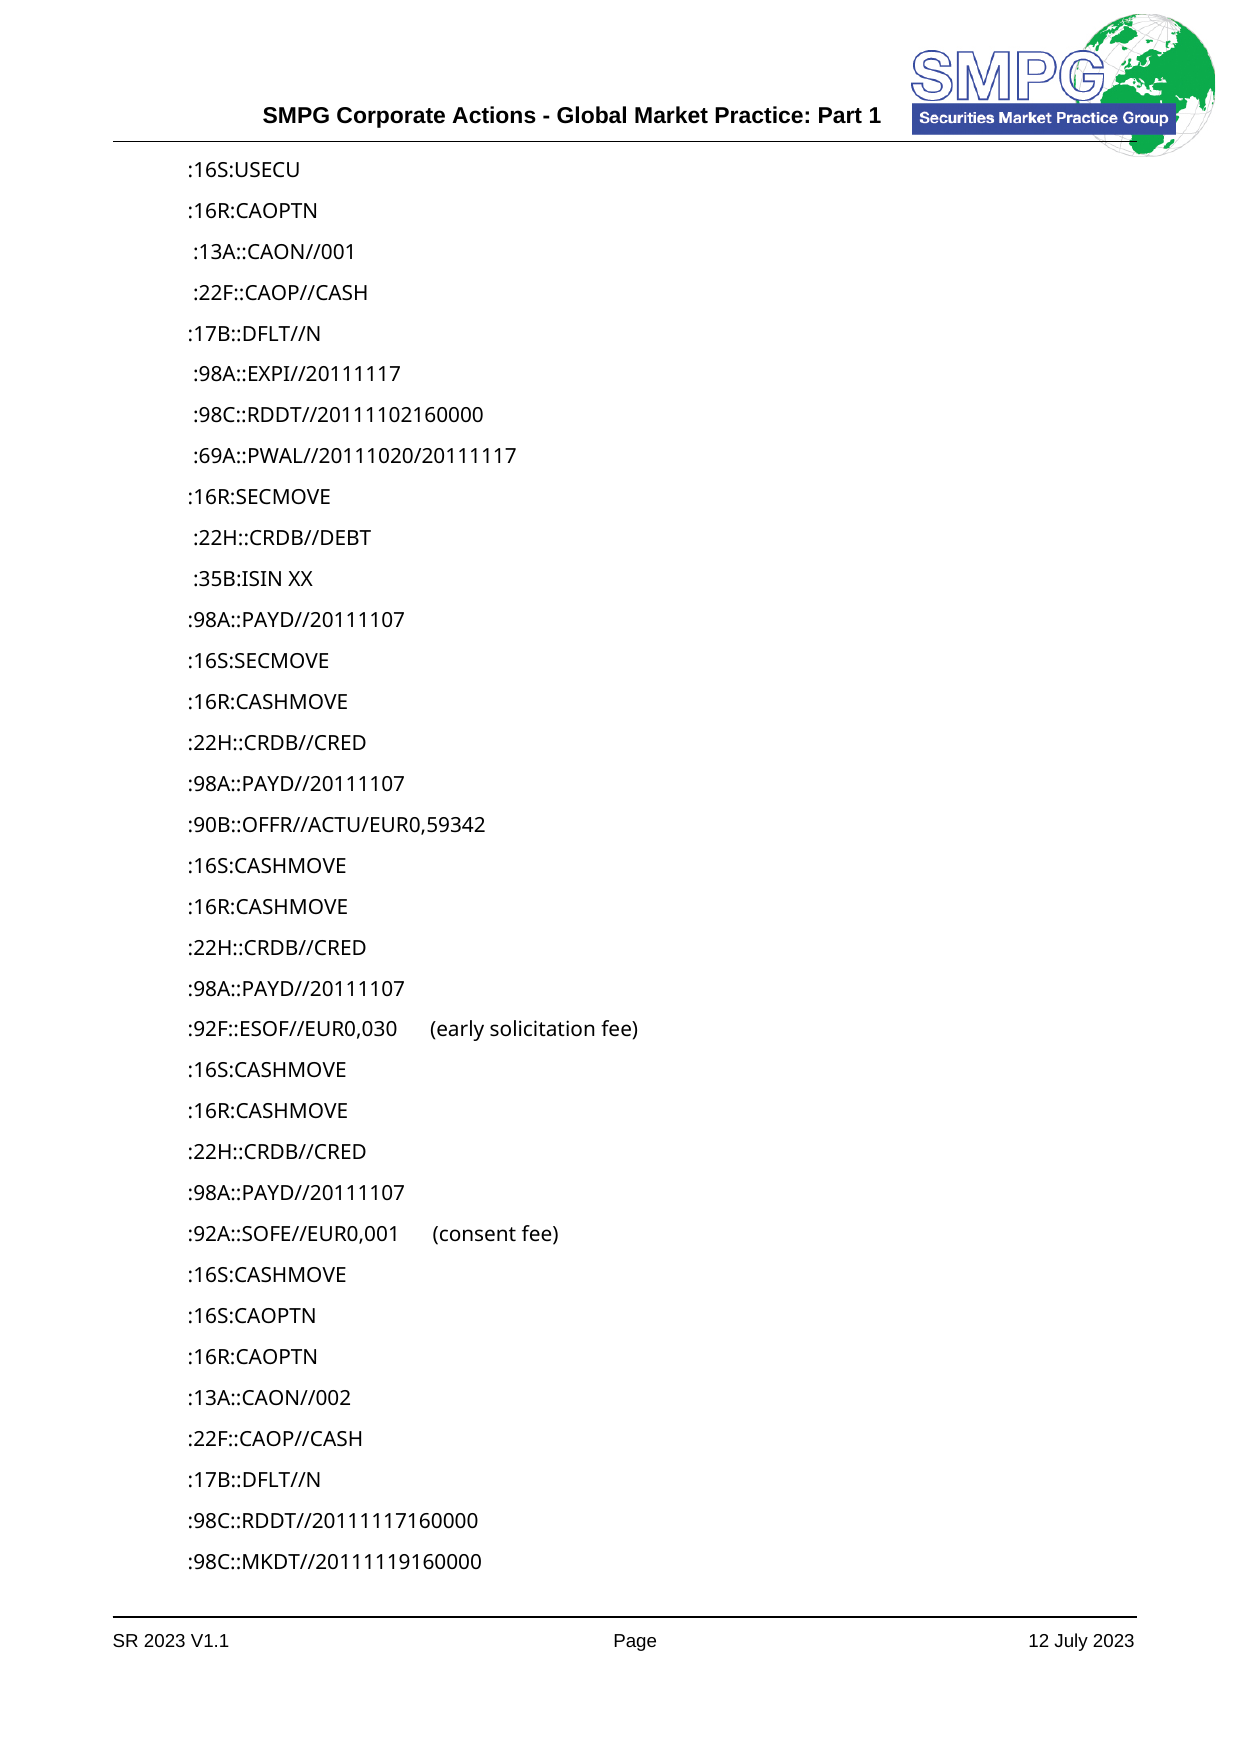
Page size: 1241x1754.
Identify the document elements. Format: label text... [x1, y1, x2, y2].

text :98C::RDDT//20111117160000 [112, 1506, 1137, 1534]
text :16R:CAOPTN [112, 1342, 1137, 1371]
text :22H::CRDB//CRED [112, 728, 1137, 756]
text :17B::DFLT//N [112, 1465, 1137, 1493]
text :16R:CAOPTN [112, 196, 1137, 224]
text :69A::PWAL//20111020/20111117 [112, 441, 1137, 470]
text :16S:CASHMOVE [112, 1260, 1137, 1289]
text :16S:SECMOVE [112, 646, 1137, 674]
text :98A::PAYD//20111107 [112, 974, 1137, 1002]
text :90B::OFFR//ACTU/EUR0,59342 [112, 810, 1137, 838]
text :16S:CASHMOVE [112, 851, 1137, 879]
text :92F::ESOF//EUR0,030 (early solicitation fee) [112, 1014, 1137, 1043]
text :16R:CASHMOVE [112, 892, 1137, 920]
text :16S:USECU [112, 155, 1137, 183]
text :17B::DFLT//N [112, 319, 1137, 347]
text :22H::CRDB//CRED [112, 933, 1137, 961]
text :35B:ISIN XX [112, 564, 1137, 593]
text :22F::CAOP//CASH [112, 278, 1137, 306]
text :98A::PAYD//20111107 [112, 1178, 1137, 1207]
text :98C::MKDT//20111119160000 [112, 1547, 1137, 1575]
text :98A::PAYD//20111107 [112, 605, 1137, 634]
text :16S:CASHMOVE [112, 1056, 1137, 1084]
text :16S:CAOPTN [112, 1301, 1137, 1329]
text :22H::CRDB//DEBT [112, 523, 1137, 552]
text :16R:CASHMOVE [112, 687, 1137, 716]
text :92A::SOFE//EUR0,001 (consent fee) [112, 1219, 1137, 1248]
text :13A::CAON//002 [112, 1383, 1137, 1411]
text :16R:SECMOVE [112, 482, 1137, 511]
text :22F::CAOP//CASH [112, 1424, 1137, 1452]
picture [911, 14, 1216, 157]
text :13A::CAON//001 [112, 237, 1137, 265]
text :98A::EXPI//20111117 [112, 359, 1137, 388]
text :98C::RDDT//20111102160000 [112, 401, 1137, 429]
text :98A::PAYD//20111107 [112, 769, 1137, 797]
text :16R:CASHMOVE [112, 1096, 1137, 1125]
text :22H::CRDB//CRED [112, 1137, 1137, 1166]
